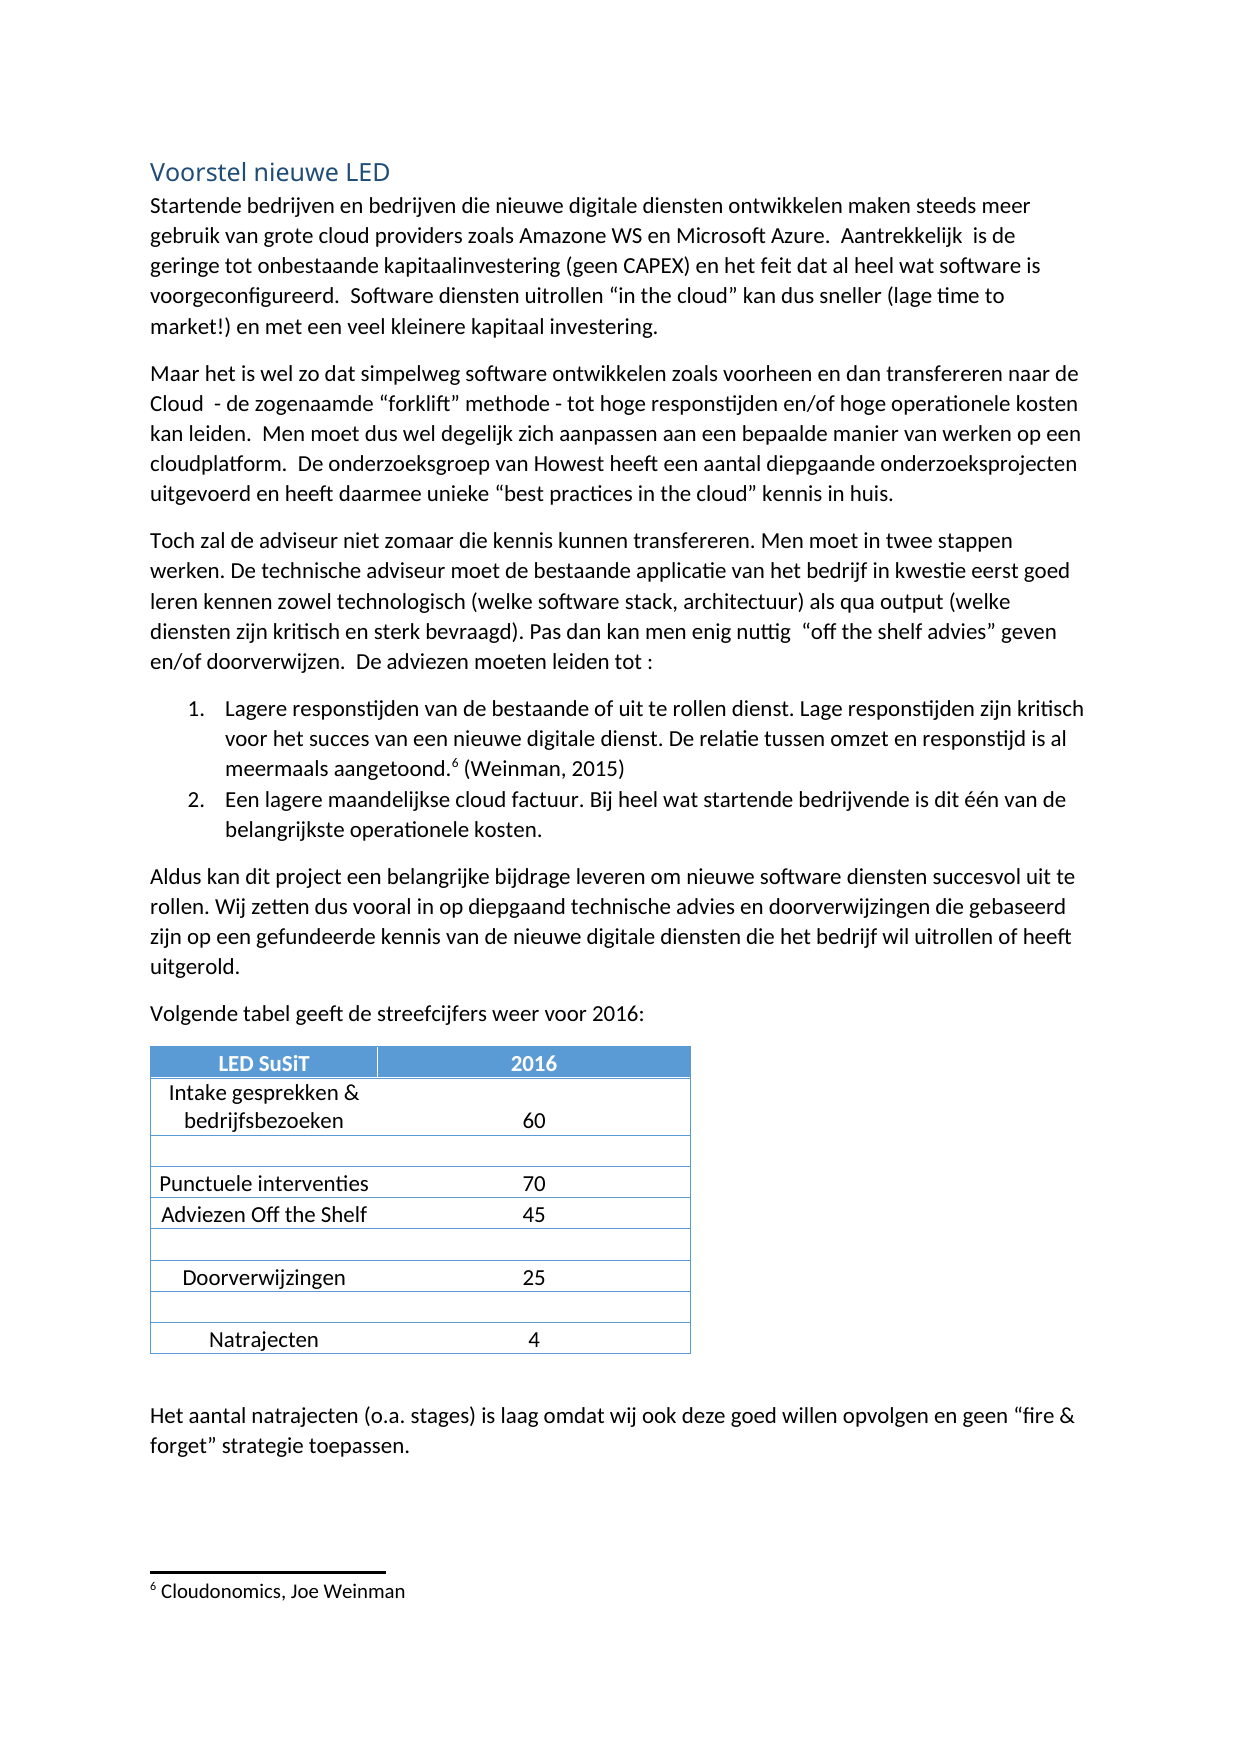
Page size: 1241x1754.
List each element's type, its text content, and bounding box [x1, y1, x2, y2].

table_cell 4 [378, 1323, 690, 1353]
table_cell [378, 1292, 690, 1322]
text Maar het is wel zo dat simpelweg software ontwikkelen zoals voorheen en dan transfereren naar de Cloud - de zogenaamde “forklift” methode - tot hoge responstijden en/of hoge operationele kosten kan leiden. Men moet dus wel degelijk zich aanpassen aan een bepaalde manier van werken op een cloudplatform. De onderzoeksgroep van Howest heeft een aantal diepgaande onderzoeksprojecten uitgevoerd en heeft daarmee unieke “best practices in the cloud” kennis in huis. [150, 359, 1090, 507]
table_header 2016 [378, 1047, 690, 1077]
table_cell [151, 1292, 377, 1322]
table_cell Adviezen Off the Shelf [151, 1198, 377, 1228]
table_cell 70 [378, 1167, 690, 1197]
table_header LED SuSiT [151, 1047, 377, 1077]
text Startende bedrijven en bedrijven die nieuwe digitale diensten ontwikkelen maken steeds meer gebruik van grote cloud providers zoals Amazone WS en Microsoft Azure. Aantrekkelijk is de geringe tot onbestaande kapitaalinvestering (geen CAPEX) en het feit dat al heel wat software is voorgeconfigureerd. Software diensten uitrollen “in the cloud” kan dus sneller (lage time to market!) en met een veel kleinere kapitaal investering. [150, 191, 1090, 340]
text Aldus kan dit project een belangrijke bijdrage leveren om nieuwe software diensten succesvol uit te rollen. Wij zetten dus vooral in op diepgaand technische advies en doorverwijzingen die gebaseerd zijn op een gefundeerde kennis van de nieuwe digitale diensten die het bedrijf wil uitrollen of heeft uitgerold. [150, 862, 1090, 980]
table_cell Natrajecten [151, 1323, 377, 1353]
text Het aantal natrajecten (o.a. stages) is laag omdat wij ook deze goed willen opvolgen en geen “fire & forget” strategie toepassen. [150, 1401, 1090, 1459]
table_cell 25 [378, 1261, 690, 1291]
table_cell Intake gesprekken & bedrijfsbezoeken [151, 1079, 377, 1134]
table_cell [151, 1136, 377, 1166]
table_cell [378, 1136, 690, 1166]
list Een lagere maandelijkse cloud factuur. Bij heel wat startende bedrijvende is dit één van de belangrijkste operationele kosten. [187, 785, 1090, 843]
subtitle Voorstel nieuwe LED [150, 154, 1090, 188]
text Toch zal de adviseur niet zomaar die kennis kunnen transfereren. Men moet in twee stappen werken. De technische adviseur moet de bestaande applicatie van het bedrijf in kwestie eerst goed leren kennen zowel technologisch (welke software stack, architectuur) als qua output (welke diensten zijn kritisch en sterk bevraagd). Pas dan kan men enig nuttig “off the shelf advies” geven en/of doorverwijzen. De adviezen moeten leiden tot : [150, 526, 1090, 675]
table_cell 60 [378, 1079, 690, 1134]
text Volgende tabel geeft de streefcijfers weer voor 2016: [150, 999, 1090, 1027]
table_cell Doorverwijzingen [151, 1261, 377, 1291]
table_cell [378, 1229, 690, 1259]
table_cell 45 [378, 1198, 690, 1228]
table_cell [151, 1229, 377, 1259]
table_cell Punctuele interventies [151, 1167, 377, 1197]
list Lagere responstijden van de bestaande of uit te rollen dienst. Lage responstijden zijn kritisch voor het succes van een nieuwe digitale dienst. De relatie tussen omzet en responstijd is al meermaals aangetoond. [187, 694, 1090, 782]
